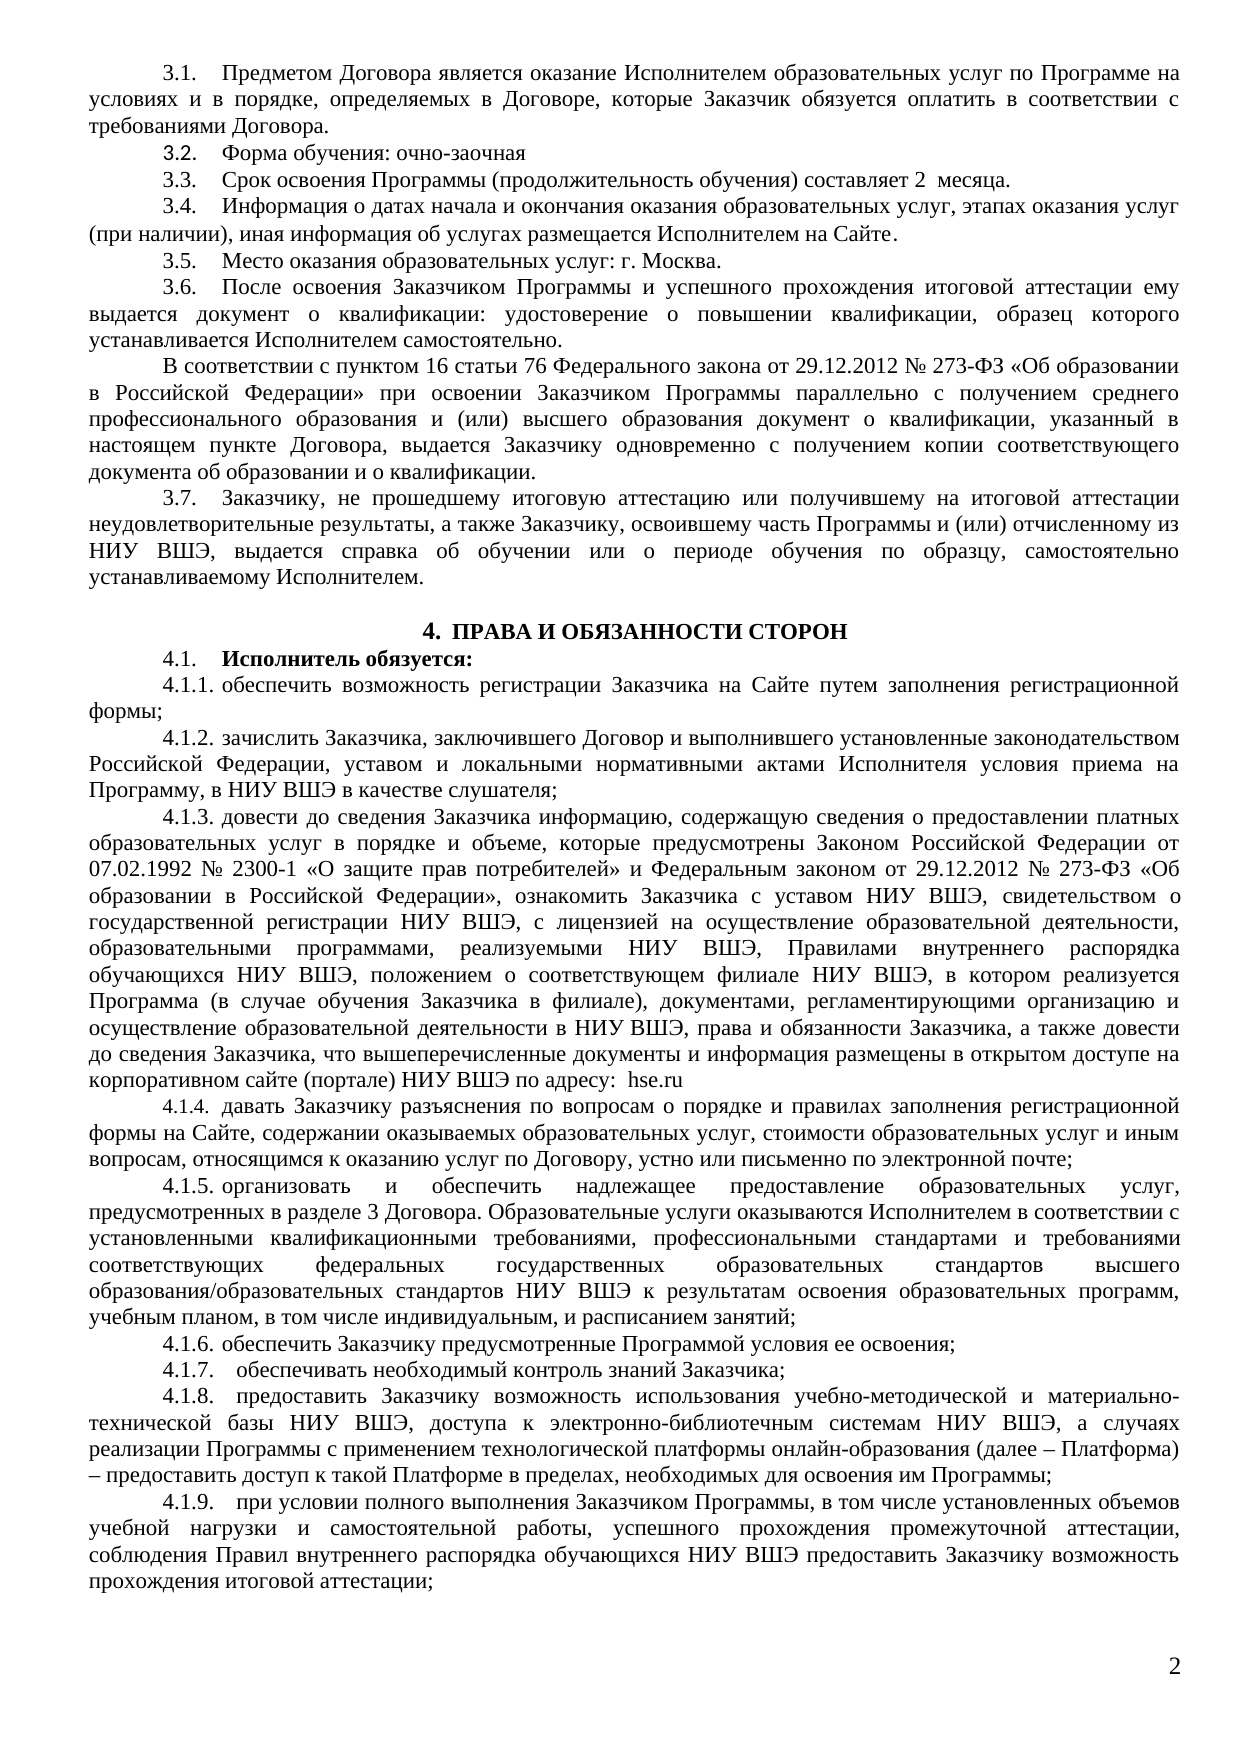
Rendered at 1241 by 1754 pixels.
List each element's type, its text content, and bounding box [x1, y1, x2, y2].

list при условии полного выполнения Заказчиком Программы, в том числе установленных объемов учебной нагрузки и самостоятельной работы, успешного прохождения промежуточной аттестации, соблюдения Правил внутреннего распорядка обучающихся НИУ ВШЭ предоставить Заказчику возможность прохождения итоговой аттестации; [89, 1488, 1181, 1593]
list предоставить Заказчику возможность использования учебно-методической и материально-технической базы НИУ ВШЭ, доступа к электронно-библиотечным системам НИУ ВШЭ, а случаях реализации Программы с применением технологической платформы онлайн-образования (далее – Платформа) – предоставить доступ к такой Платформе в пределах, необходимых для освоения им Программы; [89, 1382, 1181, 1488]
list давать Заказчику разъяснения по вопросам о порядке и правилах заполнения регистрационной формы на Сайте, содержании оказываемых образовательных услуг, стоимости образовательных услуг и иным вопросам, относящимся к оказанию услуг по Договору, устно или письменно по электронной почте; [89, 1093, 1181, 1172]
list Срок освоения Программы (продолжительность обучения) составляет 2 месяца. [89, 166, 1181, 192]
list организовать и обеспечить надлежащее предоставление образовательных услуг, предусмотренных в разделе 3 Договора. Образовательные услуги оказываются Исполнителем в соответствии с установленными квалификационными требованиями, профессиональными стандартами и требованиями соответствующих федеральных государственных образовательных стандартов высшего образования/образовательных стандартов НИУ ВШЭ к результатам освоения образовательных программ, учебным планом, в том числе индивидуальным, и расписанием занятий; [89, 1172, 1181, 1330]
list Место оказания образовательных услуг: г. Москва. [89, 247, 1181, 273]
list обеспечить возможность регистрации Заказчика на Сайте путем заполнения регистрационной формы; [89, 671, 1181, 724]
list ПРАВА И ОБЯЗАННОСТИ СТОРОН [89, 616, 1181, 644]
list Заказчику, не прошедшему итоговую аттестацию или получившему на итоговой аттестации неудовлетворительные результаты, а также Заказчику, освоившему часть Программы и (или) отчисленному из НИУ ВШЭ, выдается справка об обучении или о периоде обучения по образцу, самостоятельно устанавливаемому Исполнителем. [89, 484, 1181, 589]
list зачислить Заказчика, заключившего Договор и выполнившего установленные законодательством Российской Федерации, уставом и локальными нормативными актами Исполнителя условия приема на Программу, в НИУ ВШЭ в качестве слушателя; [89, 724, 1181, 803]
list обеспечить Заказчику предусмотренные Программой условия ее освоения; [89, 1330, 1181, 1356]
list Предметом Договора является оказание Исполнителем образовательных услуг по Программе на условиях и в порядке, определяемых в Договоре, которые Заказчик обязуется оплатить в соответствии с требованиями Договора. [89, 59, 1181, 138]
list Исполнитель обязуется: [89, 644, 1181, 671]
list Форма обучения: очно-заочная [89, 138, 1181, 166]
list После освоения Заказчиком Программы и успешного прохождения итоговой аттестации ему выдается документ о квалификации: удостоверение о повышении квалификации, образец которого устанавливается Исполнителем самостоятельно. [89, 273, 1181, 352]
list обеспечивать необходимый контроль знаний Заказчика; [89, 1356, 1181, 1382]
text В соответствии с пунктом 16 статьи 76 Федерального закона от 29.12.2012 № 273-ФЗ «Об образовании в Российской Федерации» при освоении Заказчиком Программы параллельно с получением среднего профессионального образования и (или) высшего образования документ о квалификации, указанный в настоящем пункте Договора, выдается Заказчику одновременно с получением копии соответствующего документа об образовании и о квалификации. [89, 352, 1181, 484]
list довести до сведения Заказчика информацию, содержащую сведения о предоставлении платных образовательных услуг в порядке и объеме, которые предусмотрены Законом Российской Федерации от 07.02.1992 № 2300-1 «О защите прав потребителей» и Федеральным законом от 29.12.2012 № 273-ФЗ «Об образовании в Российской Федерации», ознакомить Заказчика с уставом НИУ ВШЭ, свидетельством о государственной регистрации НИУ ВШЭ, с лицензией на осуществление образовательной деятельности, образовательными программами, реализуемыми НИУ ВШЭ, Правилами внутреннего распорядка обучающихся НИУ ВШЭ, положением о соответствующем филиале НИУ ВШЭ, в котором реализуется Программа (в случае обучения Заказчика в филиале), документами, регламентирующими организацию и осуществление образовательной деятельности в НИУ ВШЭ, права и обязанности Заказчика, а также довести до сведения Заказчика, что вышеперечисленные документы и информация размещены в открытом доступе на корпоративном сайте (портале) НИУ ВШЭ по адресу: hse.ru [89, 803, 1181, 1093]
list Информация о датах начала и окончания оказания образовательных услуг, этапах оказания услуг (при наличии), иная информация об услугах размещается Исполнителем на Сайте. [89, 192, 1181, 247]
